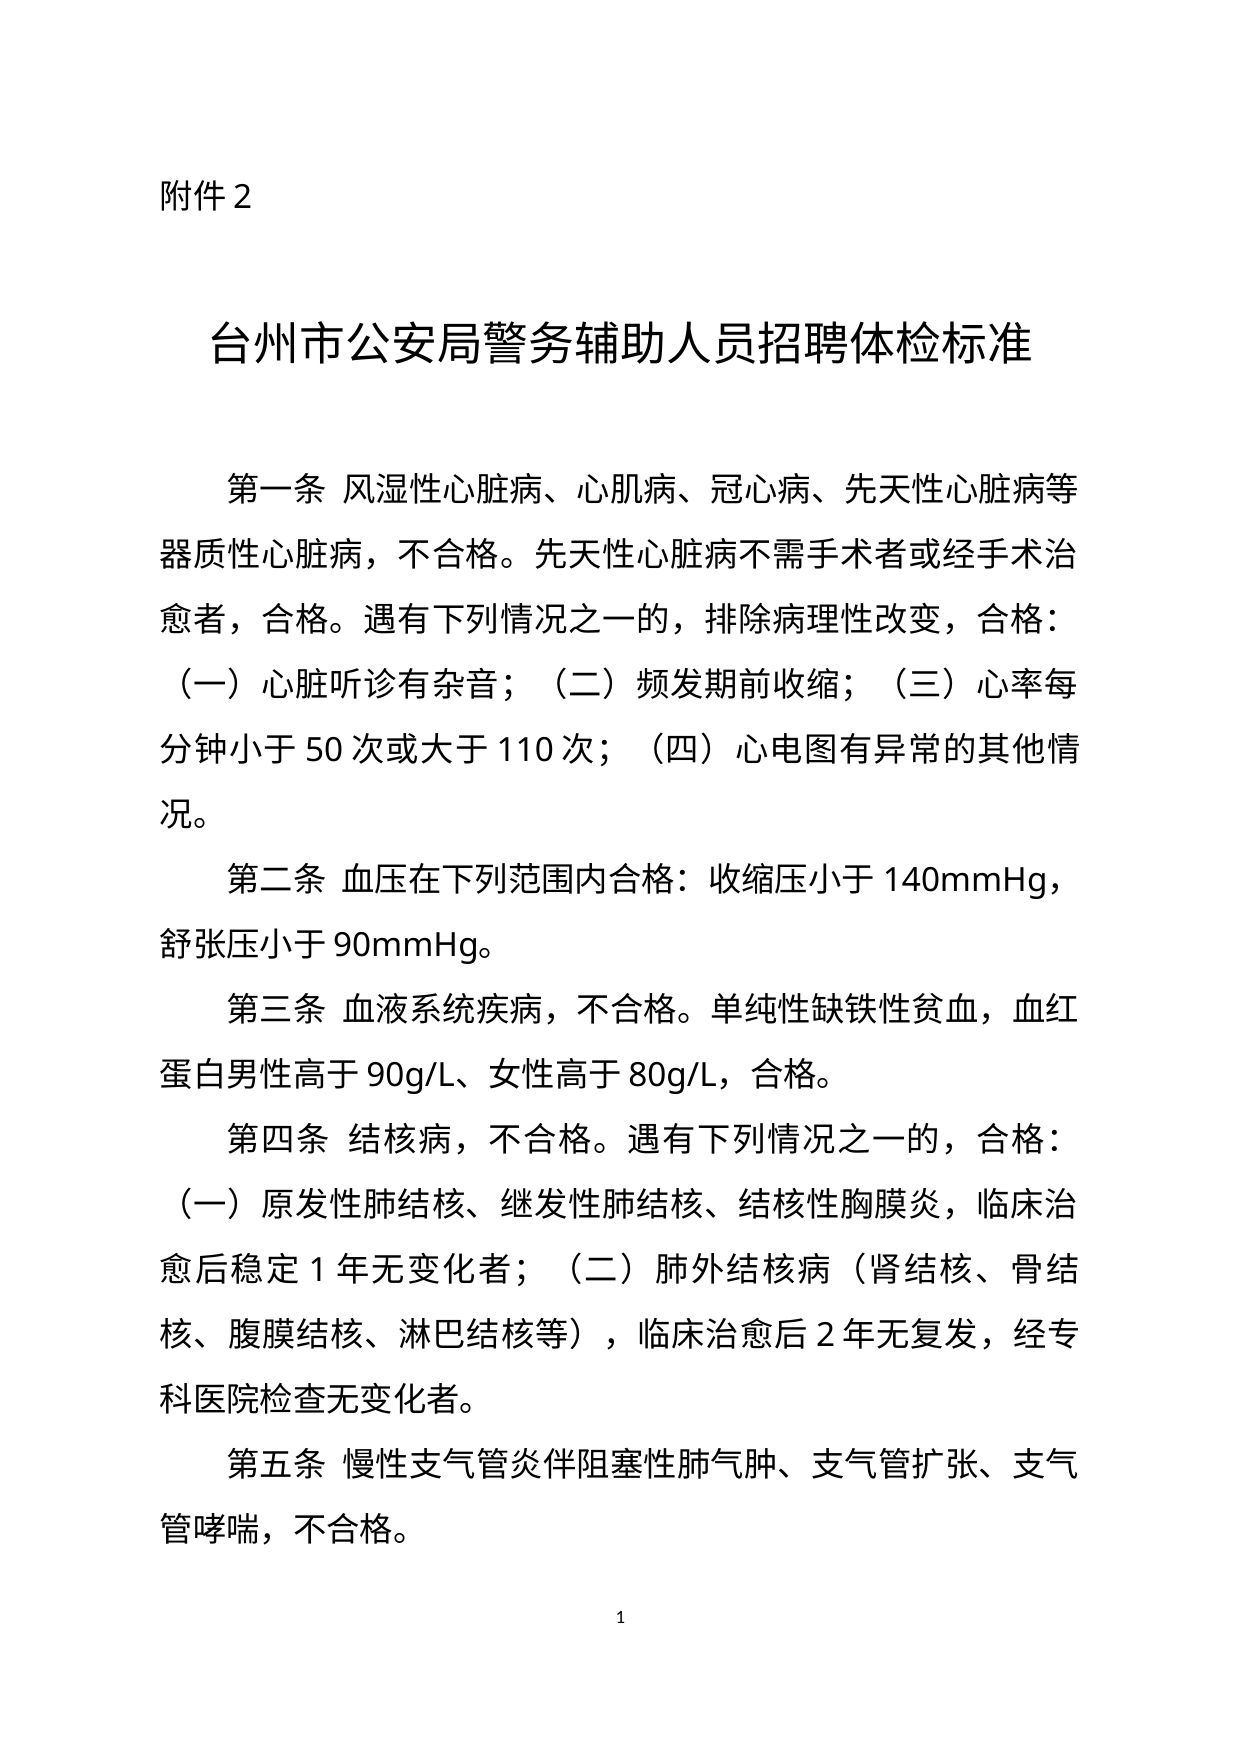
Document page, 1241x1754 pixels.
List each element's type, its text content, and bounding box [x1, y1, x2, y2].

text 台州市公安局警务辅助人员招聘体检标准 [159, 292, 1081, 389]
list 第四条 结核病，不合格。遇有下列情况之一的，合格：（一）原发性肺结核、继发性肺结核、结核性胸膜炎，临床治愈后稳定1年无变化者；（二）肺外结核病（肾结核、骨结核、腹膜结核、淋巴结核等），临床治愈后2年无复发，经专科医院检查无变化者。 [159, 1104, 1081, 1429]
text 附件2 [159, 162, 1081, 227]
list 第二条 血压在下列范围内合格：收缩压小于140mmHg，舒张压小于90mmHg。 [159, 844, 1081, 974]
list 第一条 风湿性心脏病、心肌病、冠心病、先天性心脏病等器质性心脏病，不合格。先天性心脏病不需手术者或经手术治愈者，合格。遇有下列情况之一的，排除病理性改变，合格：（一）心脏听诊有杂音；（二）频发期前收缩；（三）心率每分钟小于50次或大于110次；（四）心电图有异常的其他情况。 [159, 454, 1081, 844]
list 第三条 血液系统疾病，不合格。单纯性缺铁性贫血，血红蛋白男性高于90g/L、女性高于80g/L，合格。 [159, 974, 1081, 1104]
list 第五条 慢性支气管炎伴阻塞性肺气肿、支气管扩张、支气管哮喘，不合格。 [159, 1429, 1081, 1559]
